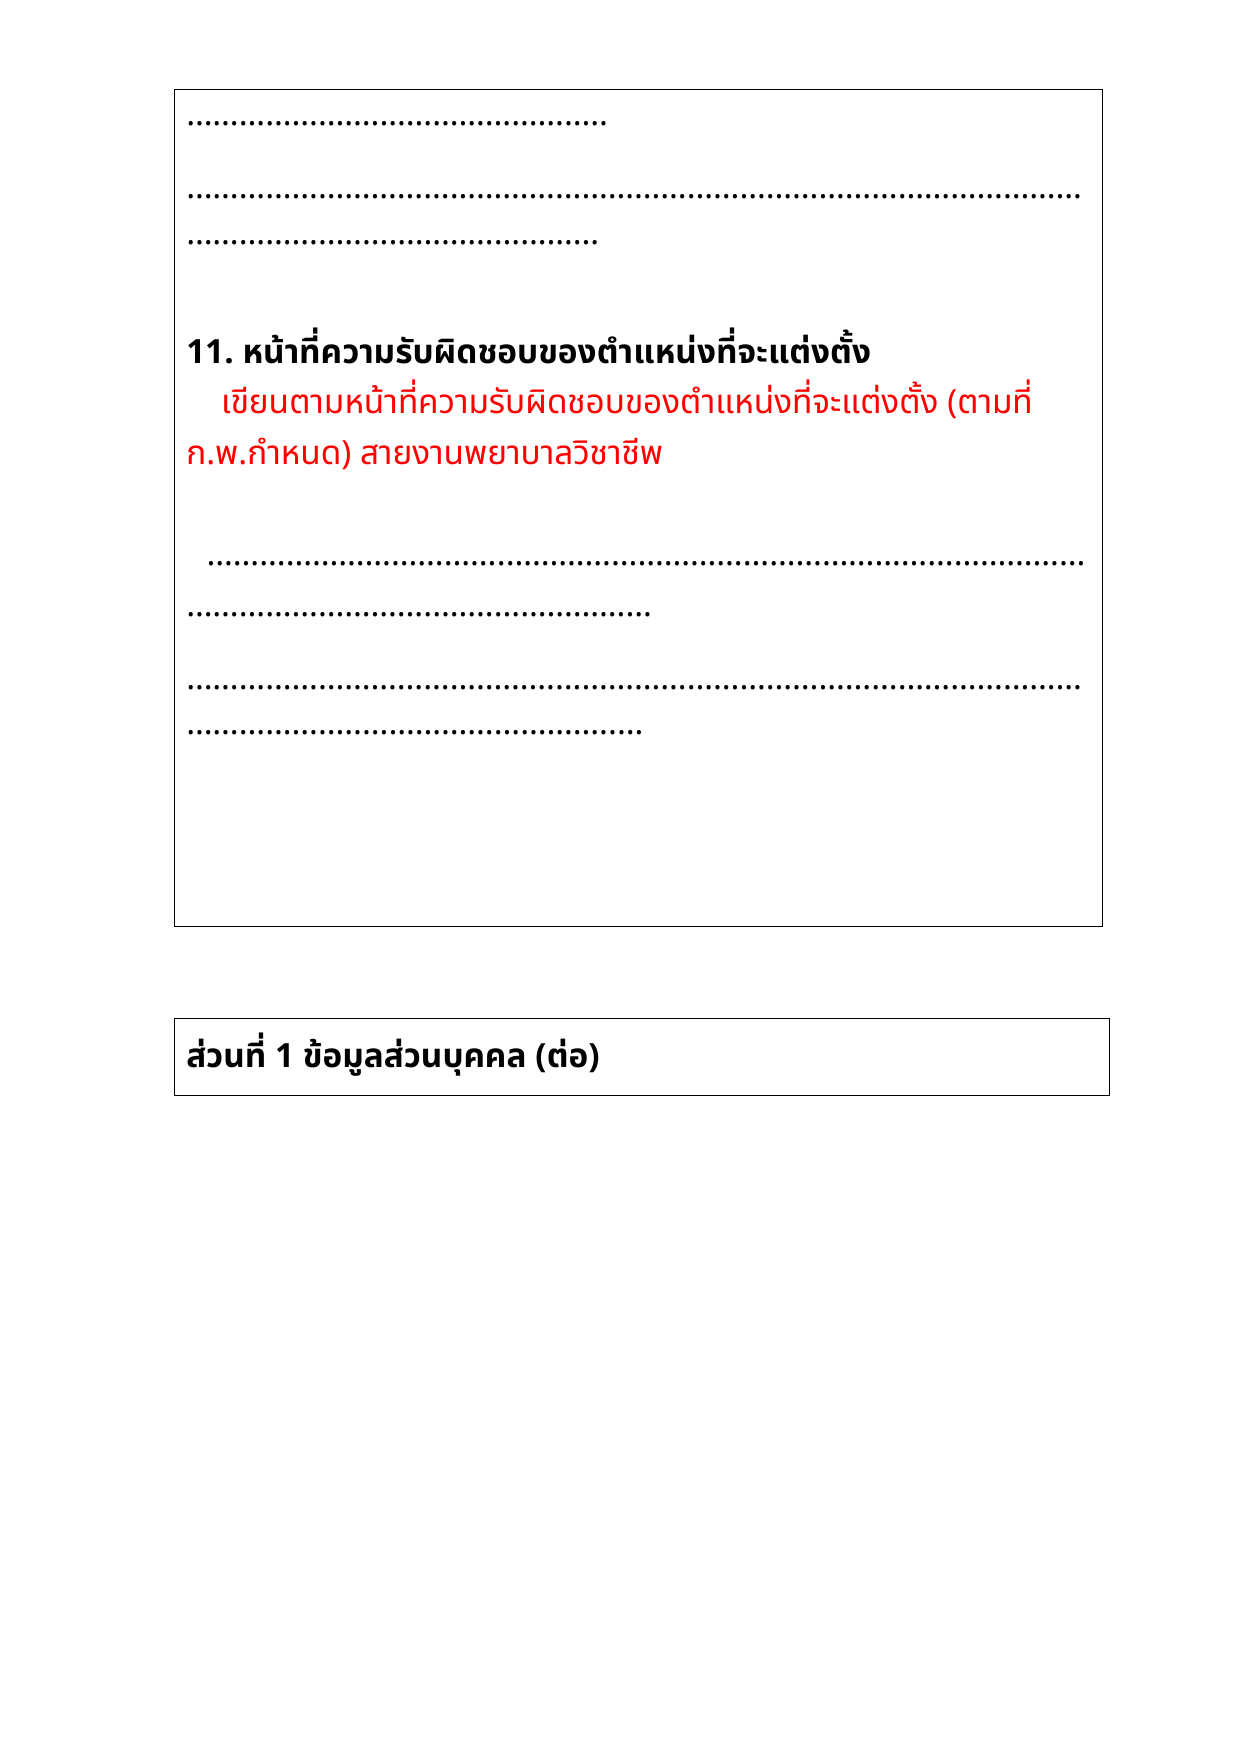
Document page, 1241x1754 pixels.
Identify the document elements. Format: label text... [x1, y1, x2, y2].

table_header ส่วนที่ 1 ข้อมูลส่วนบุคคล (ต่อ) [175, 1019, 1109, 1095]
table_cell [175, 90, 1102, 926]
